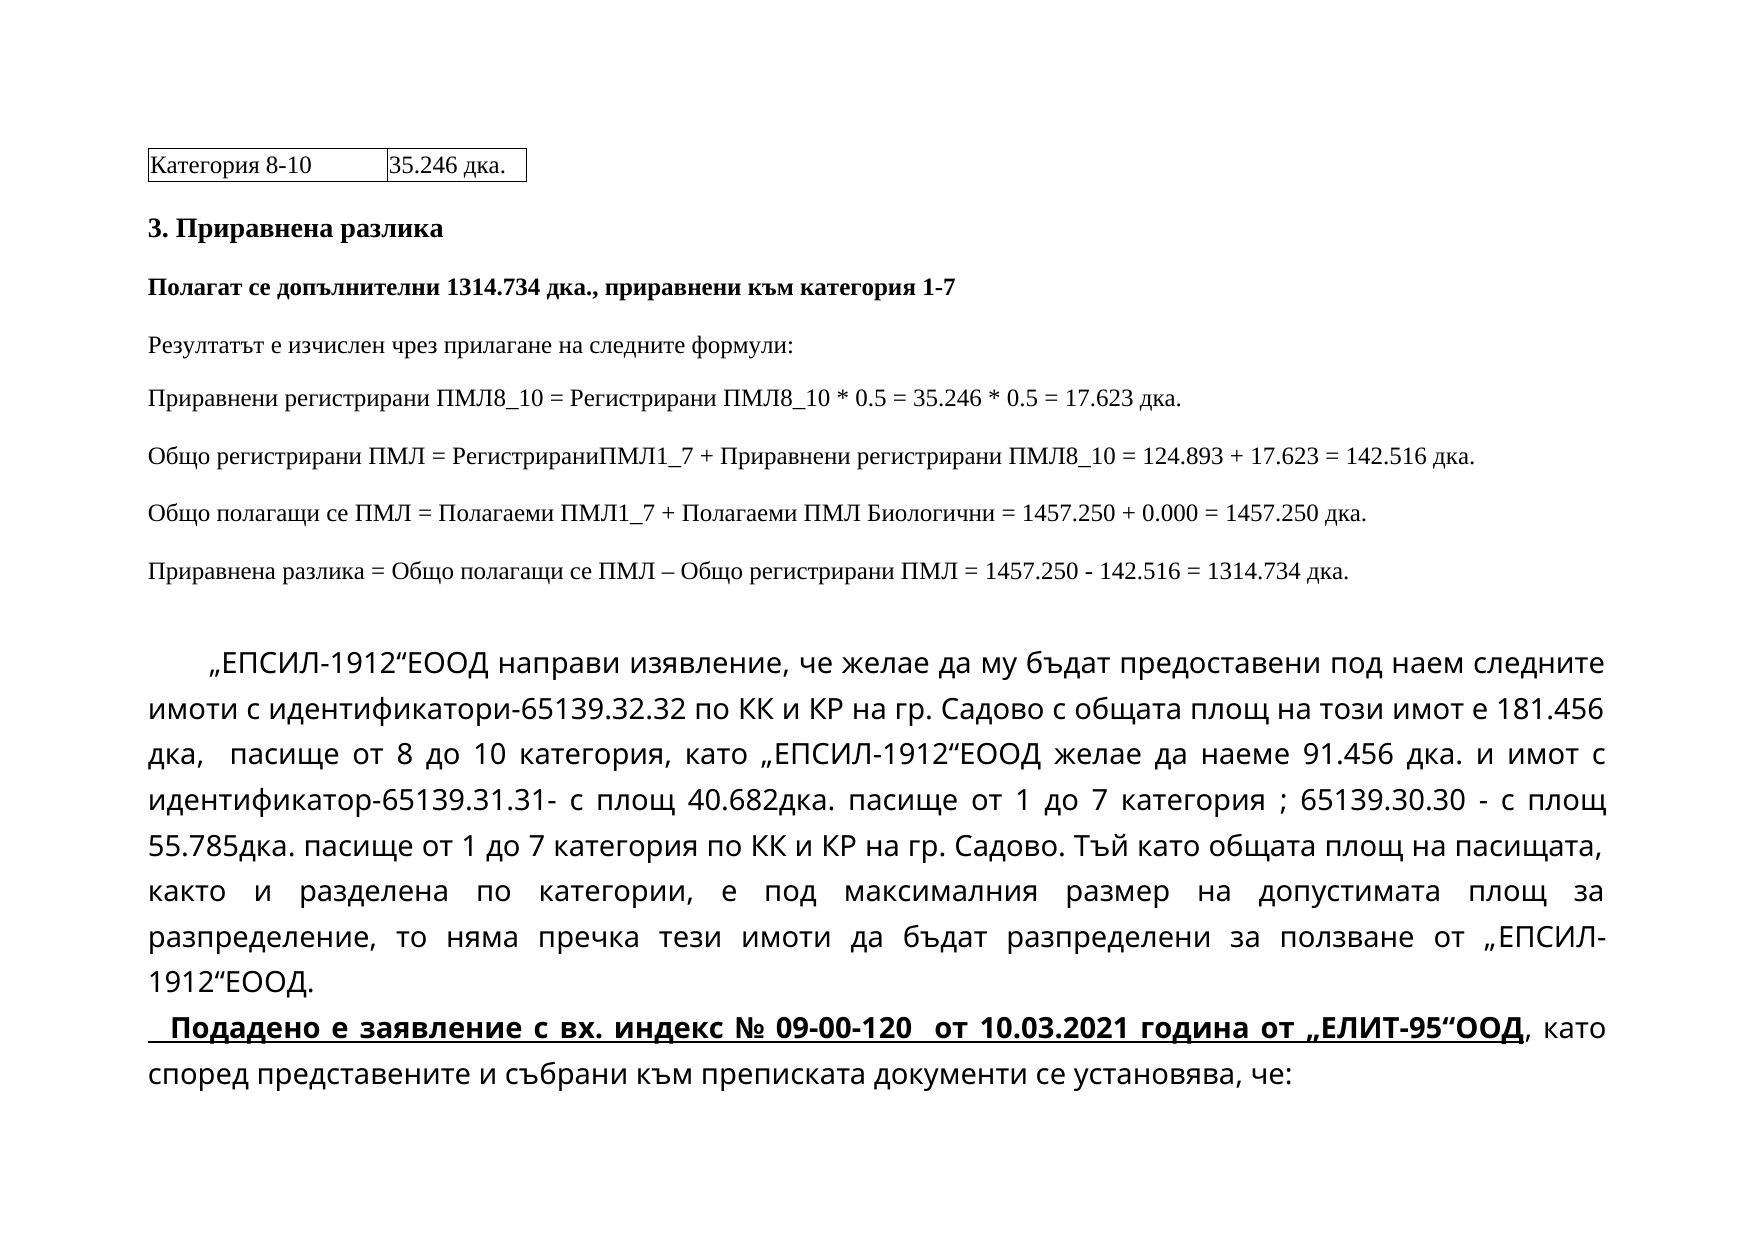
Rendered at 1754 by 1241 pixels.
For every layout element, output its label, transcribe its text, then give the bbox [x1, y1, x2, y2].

text Общо полагащи се ПМЛ = Полагаеми ПМЛ1_7 + Полагаеми ПМЛ Биологични = 1457.250 + 0.000 = 1457.250 дка. [148, 498, 1606, 527]
table_cell 35.246 дка. [388, 149, 526, 181]
text 3. Приравнена разлика [148, 211, 1606, 243]
table_cell Категория 8-10 [149, 149, 387, 181]
text Полагат се допълнителни 1314.734 дка., приравнени към категория 1-7 [148, 272, 1606, 301]
text Резултатът е изчислен чрез прилагане на следните формули: [148, 301, 1606, 358]
text „ЕПСИЛ-1912“ЕООД направи изявление, че желае да му бъдат предоставени под наем следните имоти с идентификатори-65139.32.32 по КК и КР на гр. Садово с общата площ на този имот е 181.456 дка, пасище от 8 до 10 категория, като „ЕПСИЛ-1912“ЕООД желае да наеме 91.456 дка. и имот с идентификатор-65139.31.31- с площ 40.682дка. пасище от 1 до 7 категория ; 65139.30.30 - с площ 55.785дка. пасище от 1 до 7 категория по КК и КР на гр. Садово. Тъй като общата площ на пасищата, както и разделена по категории, е под максималния размер на допустимата площ за разпределение, то няма пречка тези имоти да бъдат разпределени за ползване от „ЕПСИЛ-1912“ЕООД. [148, 642, 1606, 1001]
text Общо регистрирани ПМЛ = РегистрираниПМЛ1_7 + Приравнени регистрирани ПМЛ8_10 = 124.893 + 17.623 = 142.516 дка. [148, 441, 1606, 470]
text Подадено е заявление с вх. индекс № 09-00-120 от 10.03.2021 година от „ЕЛИТ-95“ООД, като според представените и събрани към преписката документи се установява, че: [148, 1007, 1606, 1093]
text Приравнена разлика = Общо полагащи се ПМЛ – Общо регистрирани ПМЛ = 1457.250 - 142.516 = 1314.734 дка. [148, 556, 1606, 585]
text Приравнени регистрирани ПМЛ8_10 = Регистрирани ПМЛ8_10 * 0.5 = 35.246 * 0.5 = 17.623 дка. [148, 383, 1606, 412]
